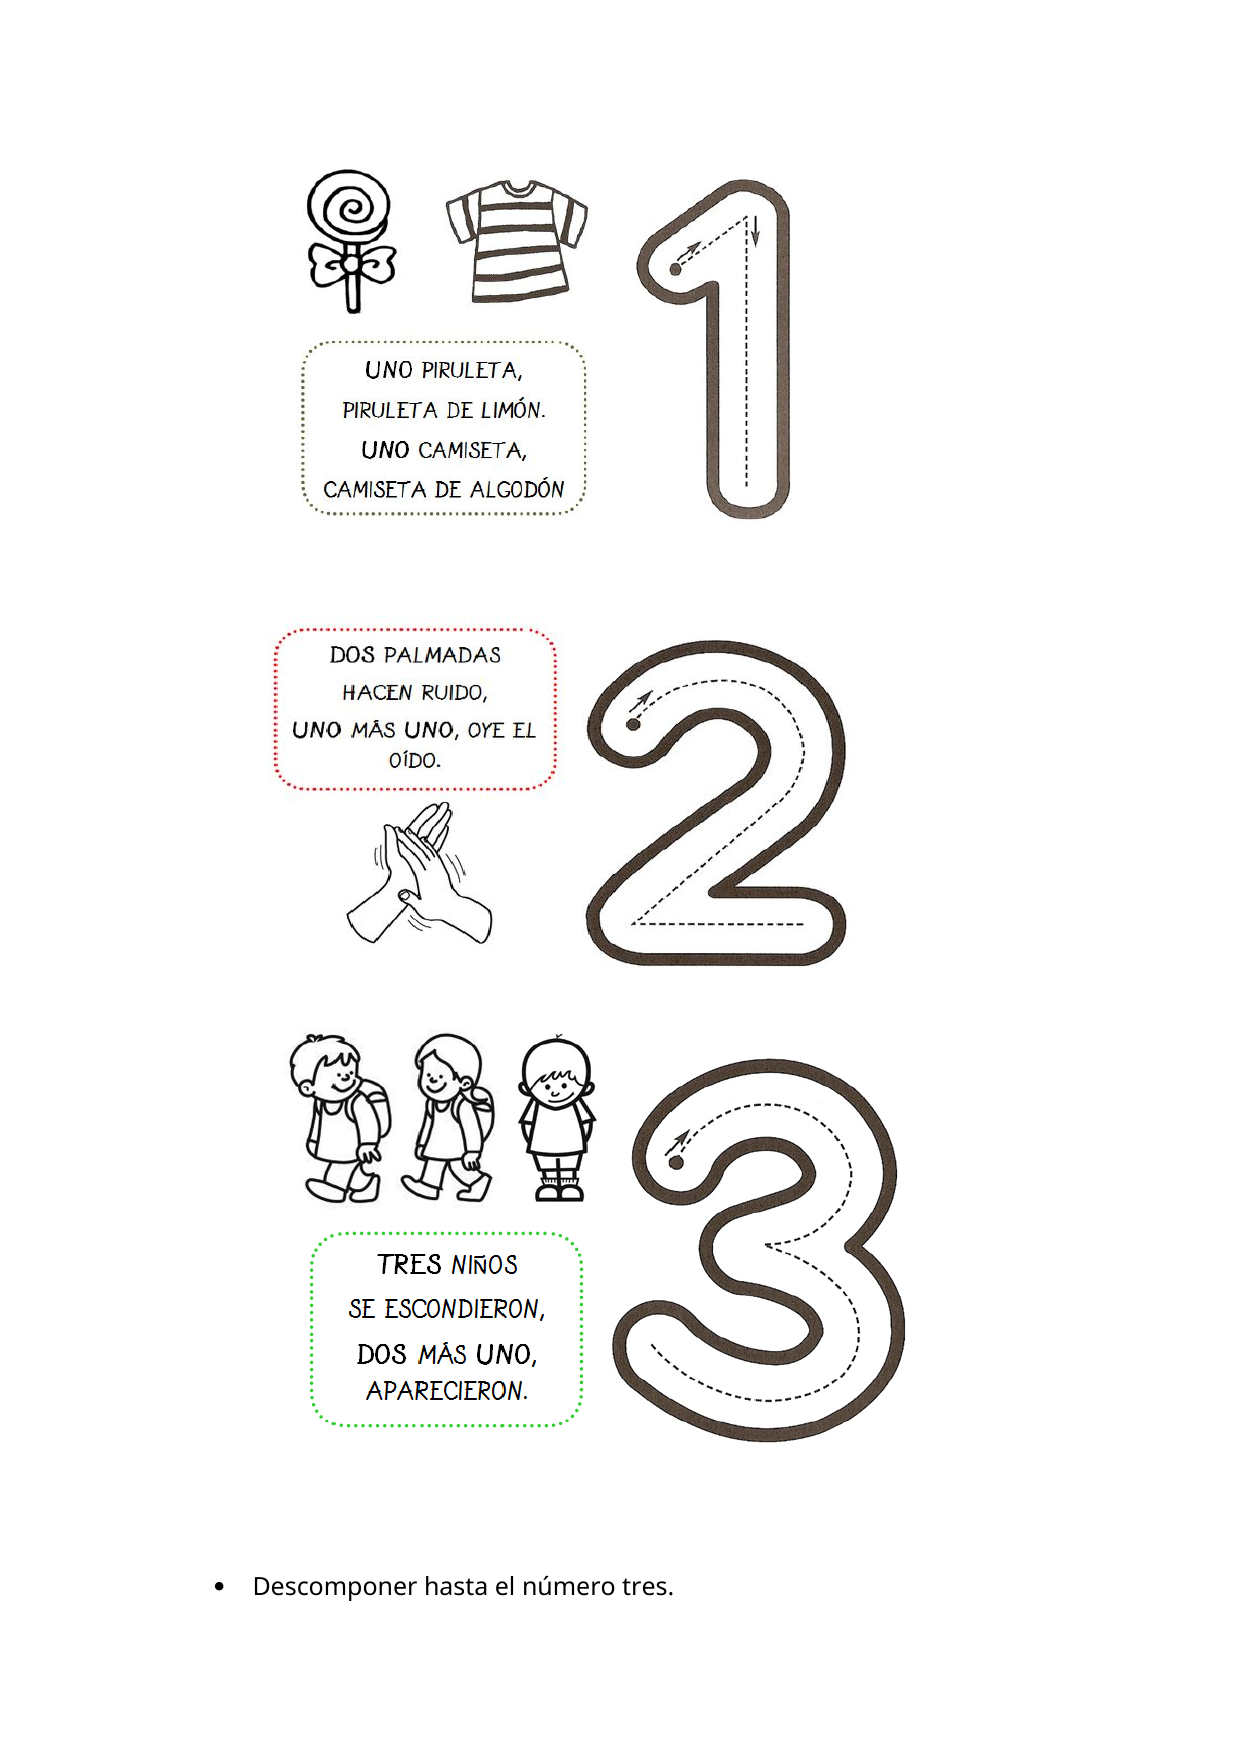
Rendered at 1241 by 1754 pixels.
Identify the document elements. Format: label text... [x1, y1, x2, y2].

picture [252, 1003, 924, 1463]
list Descomponer hasta el número tres. [215, 1569, 1063, 1603]
picture [252, 616, 865, 990]
picture [252, 147, 845, 552]
